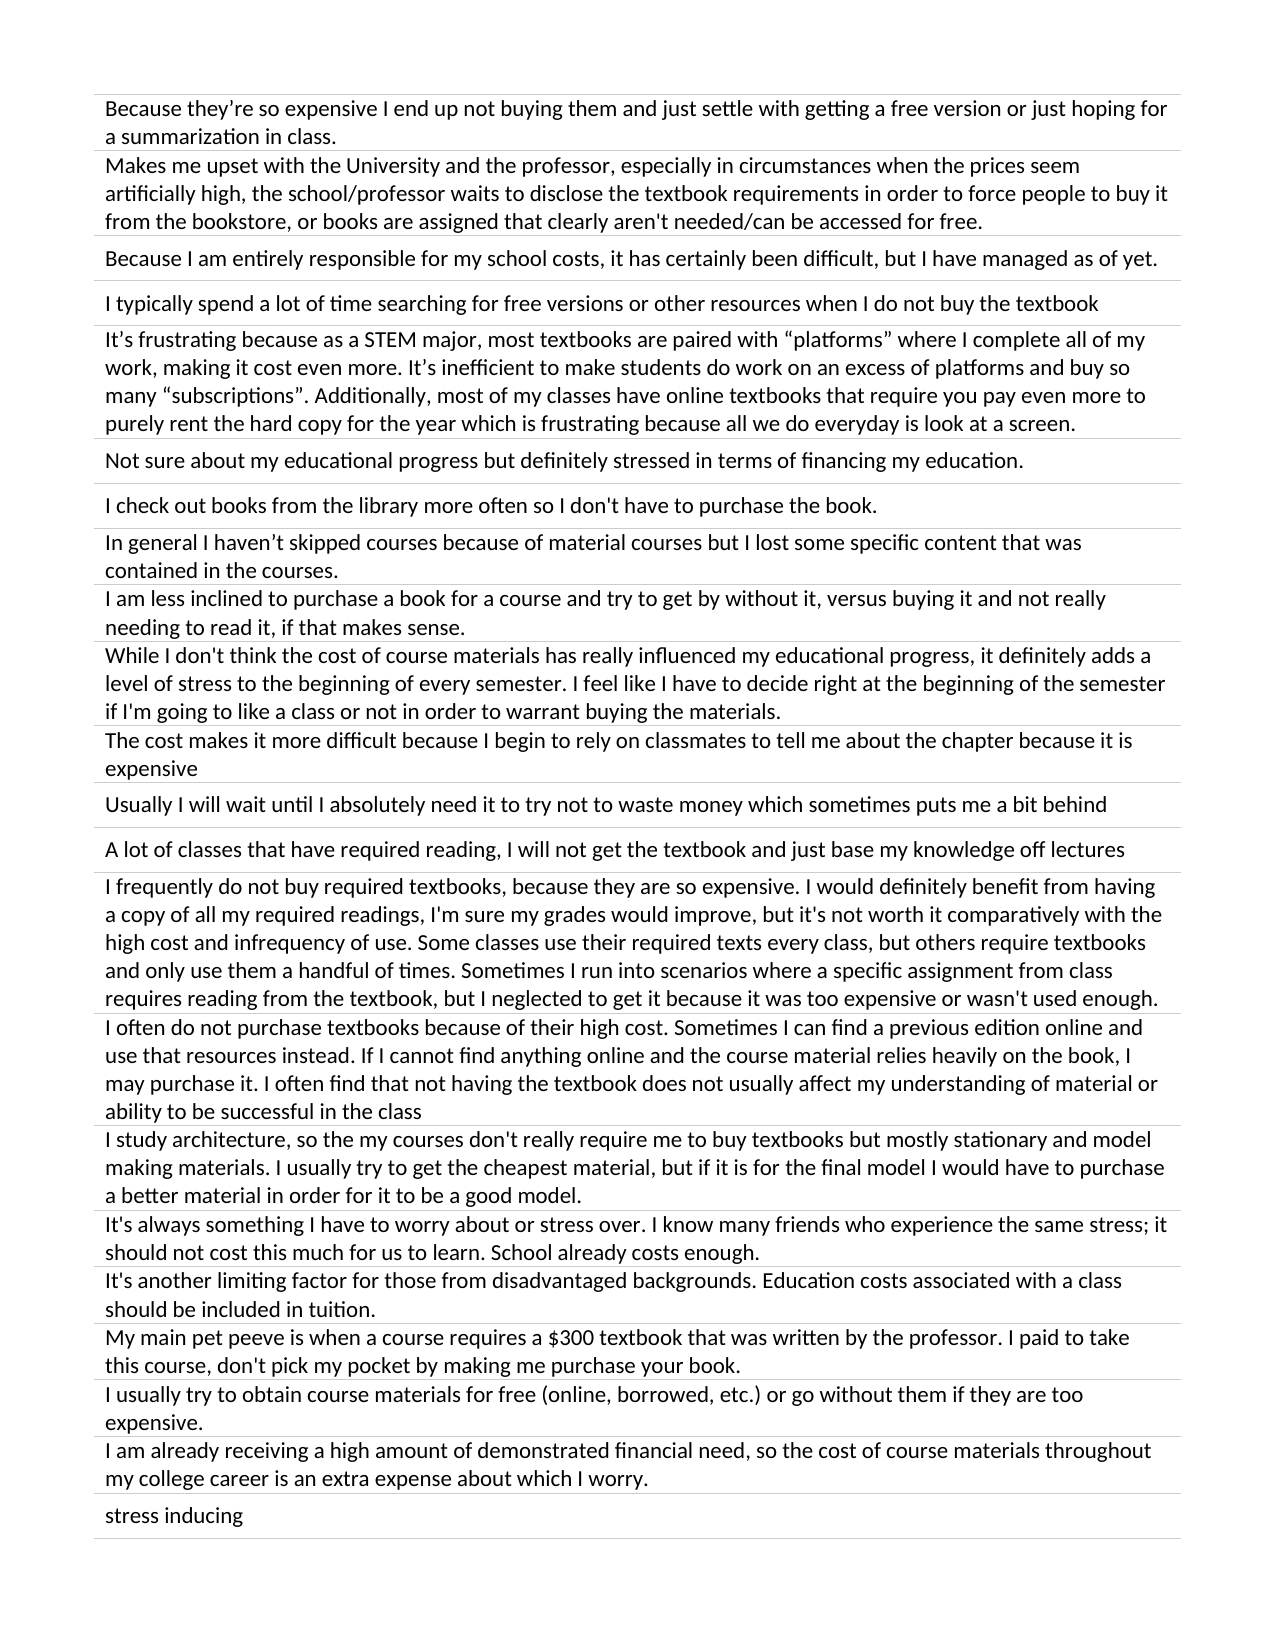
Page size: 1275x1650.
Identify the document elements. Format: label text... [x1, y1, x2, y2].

table_cell It's always something I have to worry about or stress over. I know many friends who experience the same stress; it should not cost this much for us to learn. School already costs enough. [94, 1211, 1181, 1266]
table_cell It’s frustrating because as a STEM major, most textbooks are paired with “platforms” where I complete all of my work, making it cost even more. It’s inefficient to make students do work on an excess of platforms and buy so many “subscriptions”. Additionally, most of my classes have online textbooks that require you pay even more to purely rent the hard copy for the year which is frustrating because all we do everyday is look at a screen. [94, 326, 1181, 437]
table_cell I frequently do not buy required textbooks, because they are so expensive. I would definitely benefit from having a copy of all my required readings, I'm sure my grades would improve, but it's not worth it comparatively with the high cost and infrequency of use. Some classes use their required texts every class, but others require textbooks and only use them a handful of times. Sometimes I run into scenarios where a specific assignment from class requires reading from the textbook, but I neglected to get it because it was too expensive or wasn't used enough. [94, 873, 1181, 1012]
table_cell I usually try to obtain course materials for free (online, borrowed, etc.) or go without them if they are too expensive. [94, 1380, 1181, 1436]
table_cell The cost makes it more difficult because I begin to rely on classmates to tell me about the chapter because it is expensive [94, 726, 1181, 782]
table_cell I study architecture, so the my courses don't really require me to buy textbooks but mostly stationary and model making materials. I usually try to get the cheapest material, but if it is for the final model I would have to purchase a better material in order for it to be a good model. [94, 1126, 1181, 1209]
table_cell In general I haven’t skipped courses because of material courses but I lost some specific content that was contained in the courses. [94, 529, 1181, 584]
table_cell While I don't think the cost of course materials has really influenced my educational progress, it definitely adds a level of stress to the beginning of every semester. I feel like I have to decide right at the beginning of the semester if I'm going to like a class or not in order to warrant buying the materials. [94, 642, 1181, 725]
table_cell I am less inclined to purchase a book for a course and try to get by without it, versus buying it and not really needing to read it, if that makes sense. [94, 585, 1181, 641]
table_cell I check out books from the library more often so I don't have to purchase the book. [94, 484, 1181, 527]
table_cell stress inducing [94, 1494, 1181, 1537]
table_cell I am already receiving a high amount of demonstrated financial need, so the cost of course materials throughout my college career is an extra expense about which I worry. [94, 1437, 1181, 1492]
table_cell Usually I will wait until I absolutely need it to try not to waste money which sometimes puts me a bit behind [94, 783, 1181, 827]
table_cell Not sure about my educational progress but definitely stressed in terms of financing my education. [94, 439, 1181, 482]
table_cell I often do not purchase textbooks because of their high cost. Sometimes I can find a previous edition online and use that resources instead. If I cannot find anything online and the course material relies heavily on the book, I may purchase it. I often find that not having the textbook does not usually affect my understanding of material or ability to be successful in the class [94, 1014, 1181, 1125]
table_cell Because I am entirely responsible for my school costs, it has certainly been difficult, but I have managed as of yet. [94, 236, 1181, 280]
table_cell Because they’re so expensive I end up not buying them and just settle with getting a free version or just hoping for a summarization in class. [94, 95, 1181, 150]
table_cell It's another limiting factor for those from disadvantaged backgrounds. Education costs associated with a class should be included in tuition. [94, 1267, 1181, 1323]
table_cell Makes me upset with the University and the professor, especially in circumstances when the prices seem artificially high, the school/professor waits to disclose the textbook requirements in order to force people to buy it from the bookstore, or books are assigned that clearly aren't needed/can be accessed for free. [94, 151, 1181, 235]
table_cell I typically spend a lot of time searching for free versions or other resources when I do not buy the textbook [94, 281, 1181, 325]
table_cell A lot of classes that have required reading, I will not get the textbook and just base my knowledge off lectures [94, 828, 1181, 872]
table_cell My main pet peeve is when a course requires a $300 textbook that was written by the professor. I paid to take this course, don't pick my pocket by making me purchase your book. [94, 1324, 1181, 1379]
